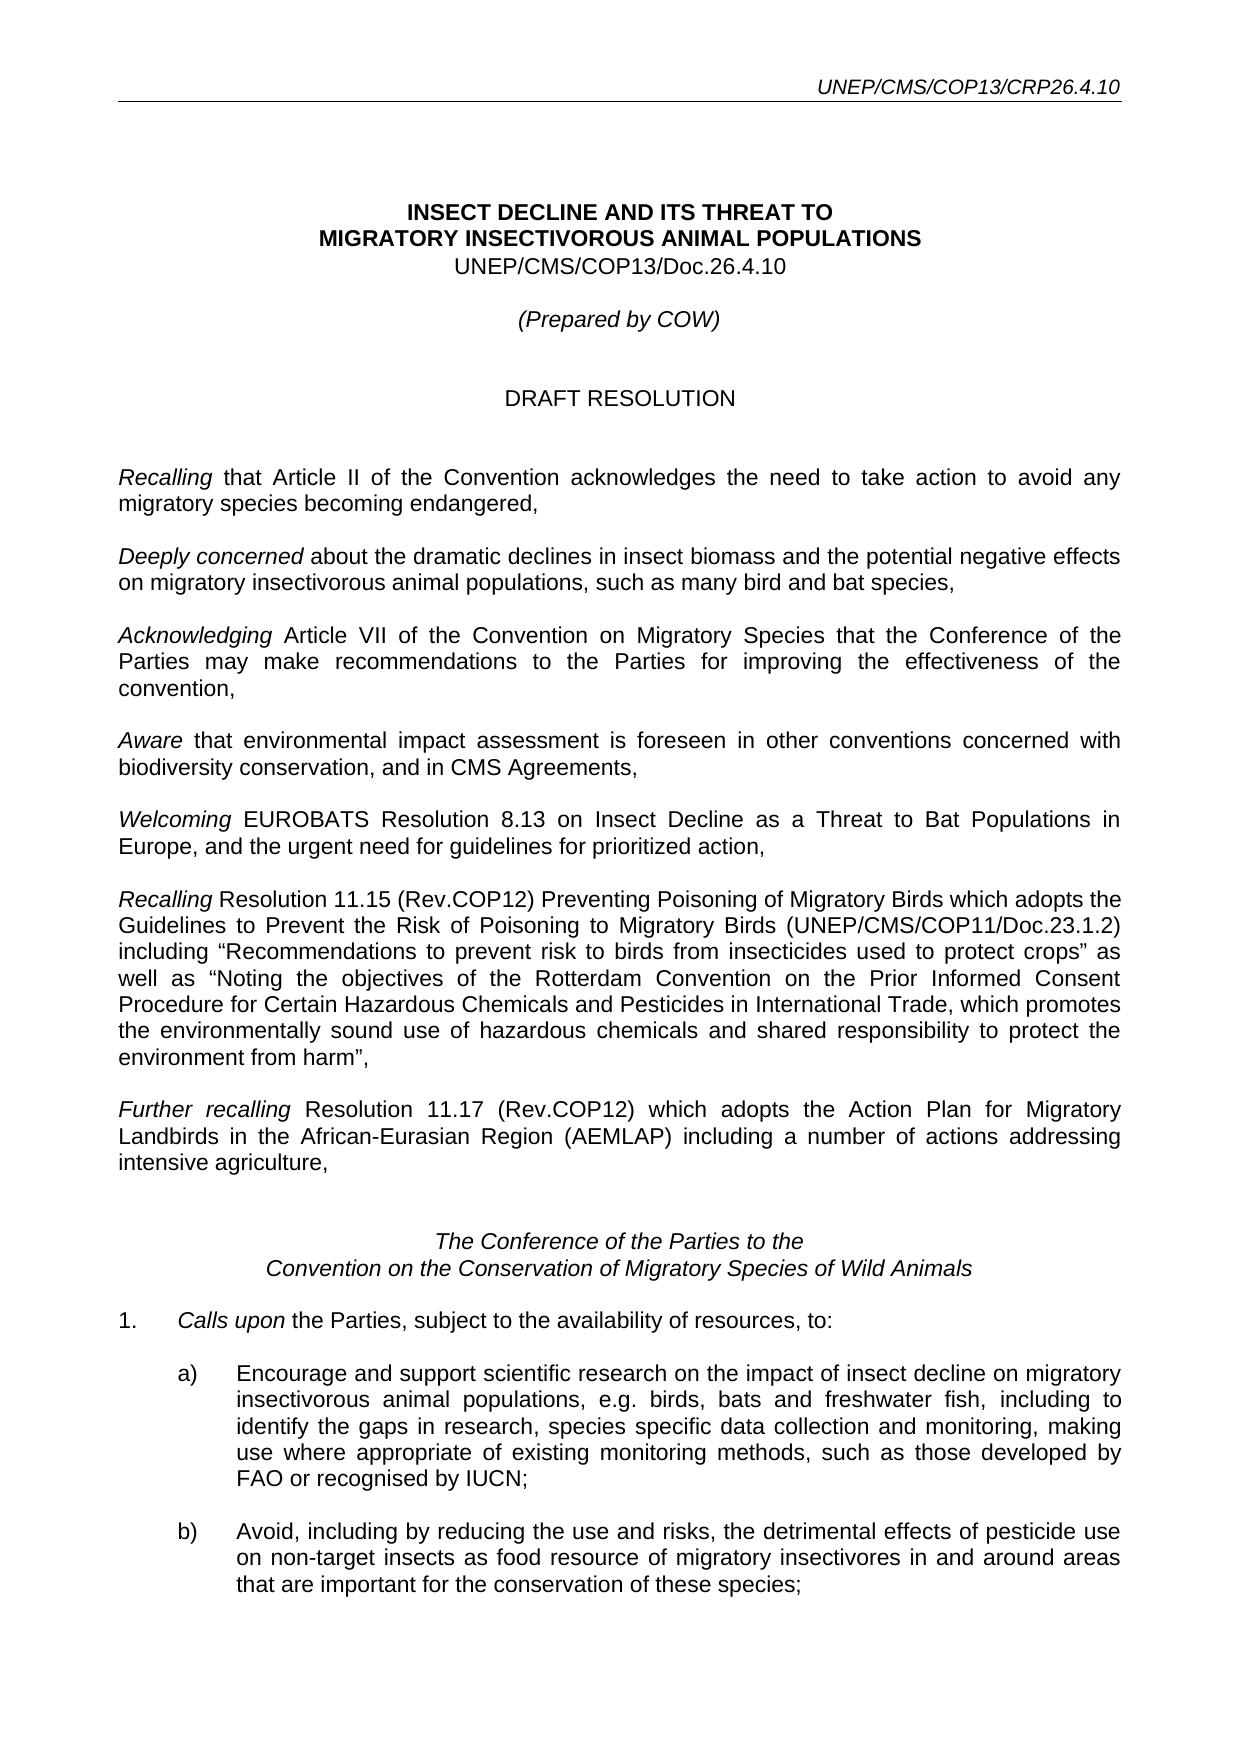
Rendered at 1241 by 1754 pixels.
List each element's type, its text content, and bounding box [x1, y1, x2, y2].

text Aware that environmental impact assessment is foreseen in other conventions concerned with biodiversity conservation, and in CMS Agreements, [118, 727, 1122, 780]
text Convention on the Conservation of Migratory Species of Wild Animals [118, 1254, 1122, 1281]
list Avoid, including by reducing the use and risks, the detrimental effects of pesticide use on non-target insects as food resource of migratory insectivores in and around areas that are important for the conservation of these species; [177, 1518, 1122, 1597]
text Welcoming EUROBATS Resolution 8.13 on Insect Decline as a Threat to Bat Populations in Europe, and the urgent need for guidelines for prioritized action, [118, 806, 1122, 859]
text UNEP/CMS/COP13/Doc.26.4.10 [118, 253, 1122, 279]
text DRAFT RESOLUTION [118, 385, 1122, 411]
text Insect decline and its threat to [118, 199, 1122, 223]
text The Conference of the Parties to the [118, 1228, 1122, 1254]
list Encourage and support scientific research on the impact of insect decline on migratory insectivorous animal populations, e.g. birds, bats and freshwater fish, including to identify the gaps in research, species specific data collection and monitoring, making use where appropriate of existing monitoring methods, such as those developed by FAO or recognised by IUCN; [177, 1360, 1122, 1492]
text Recalling Resolution 11.15 (Rev.COP12) Preventing Poisoning of Migratory Birds which adopts the Guidelines to Prevent the Risk of Poisoning to Migratory Birds (UNEP/CMS/COP11/Doc.23.1.2) including “Recommendations to prevent risk to birds from insecticides used to protect crops” as well as “Noting the objectives of the Rotterdam Convention on the Prior Informed Consent Procedure for Certain Hazardous Chemicals and Pesticides in International Trade, which promotes the environmentally sound use of hazardous chemicals and shared responsibility to protect the environment from harm”, [118, 886, 1122, 1070]
text Further recalling Resolution 11.17 (Rev.COP12) which adopts the Action Plan for Migratory Landbirds in the African-Eurasian Region (AEMLAP) including a number of actions addressing intensive agriculture, [118, 1096, 1122, 1175]
text Recalling that Article II of the Convention acknowledges the need to take action to avoid any migratory species becoming endangered, [118, 464, 1122, 517]
text 1. Calls upon the Parties, subject to the availability of resources, to: [118, 1307, 1122, 1333]
text migratory insectivorous animal populations [118, 223, 1122, 252]
text (Prepared by COW) [118, 306, 1122, 332]
text Deeply concerned about the dramatic declines in insect biomass and the potential negative effects on migratory insectivorous animal populations, such as many bird and bat species, [118, 543, 1122, 596]
text Acknowledging Article VII of the Convention on Migratory Species that the Conference of the Parties may make recommendations to the Parties for improving the effectiveness of the convention, [118, 622, 1122, 701]
